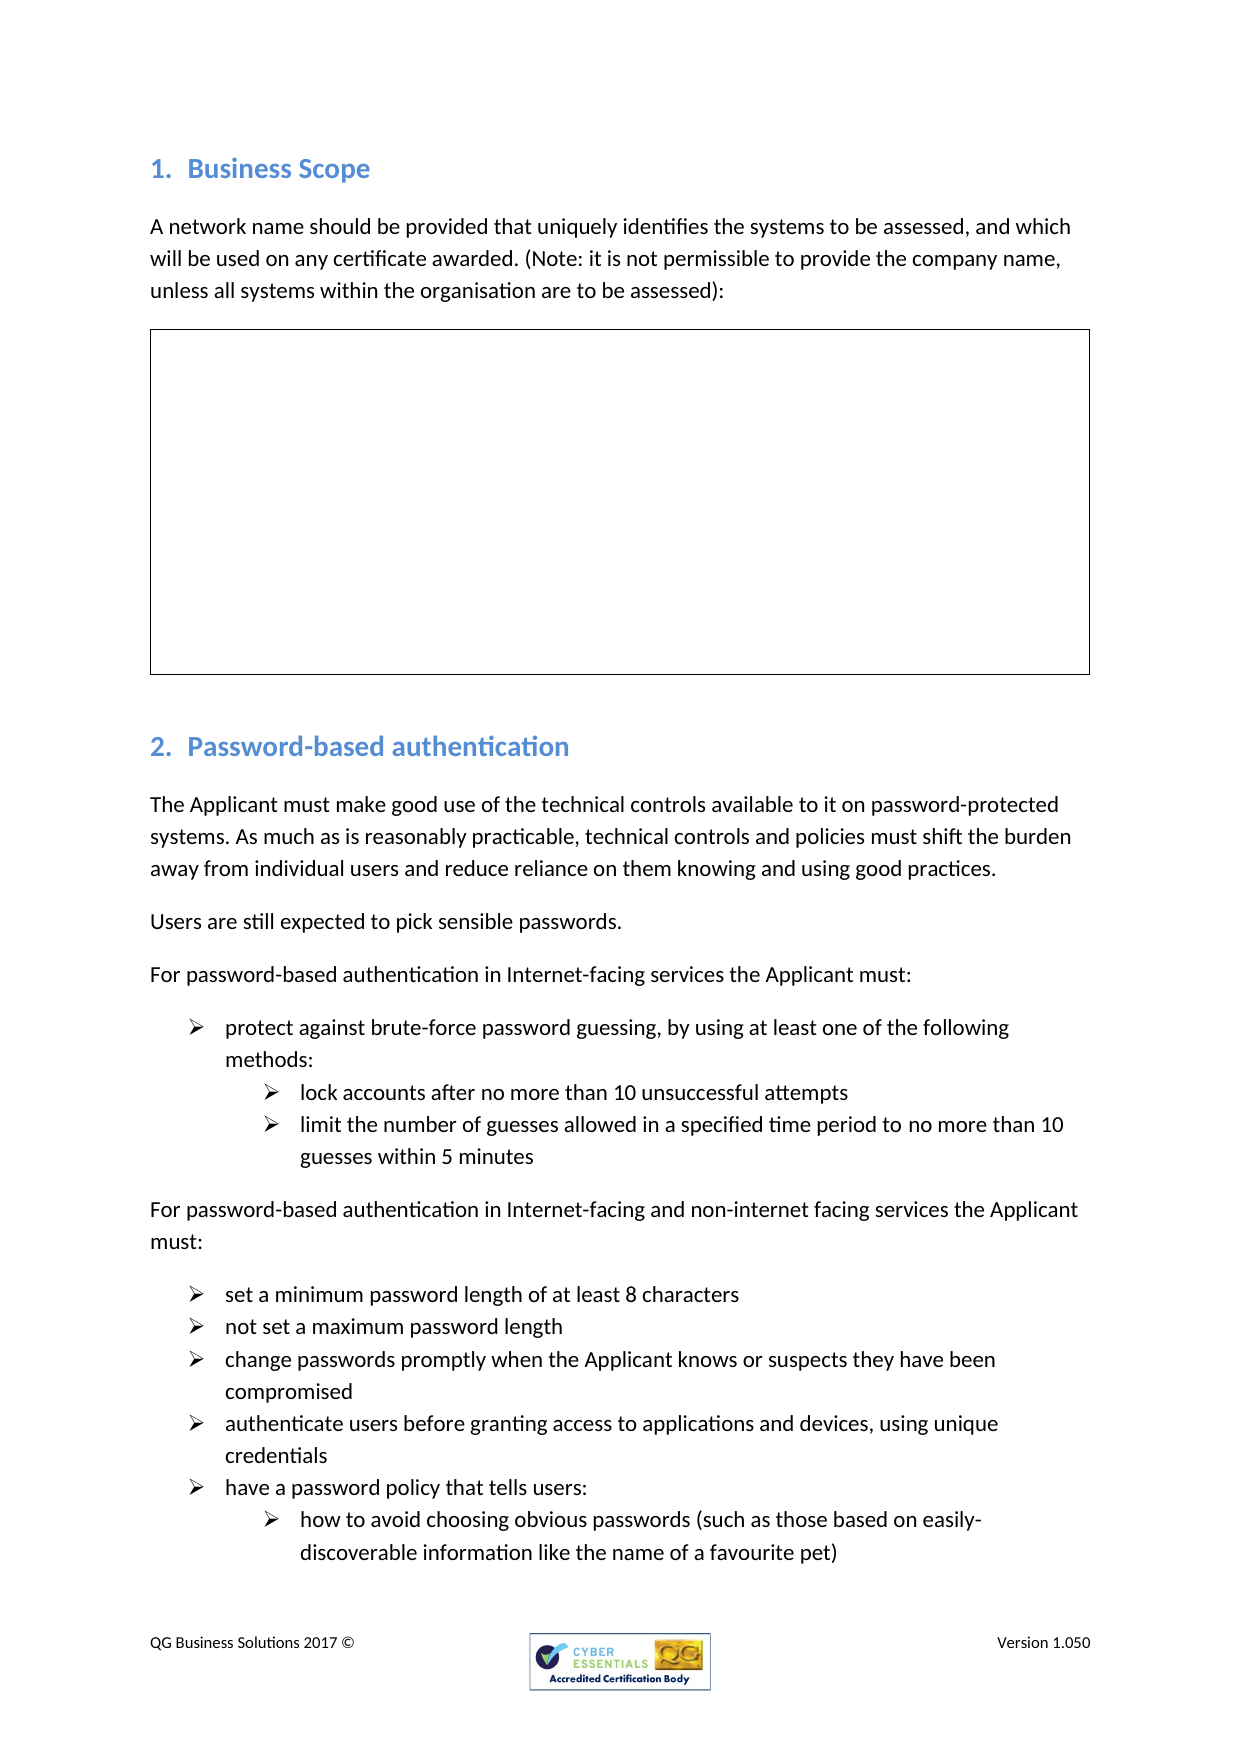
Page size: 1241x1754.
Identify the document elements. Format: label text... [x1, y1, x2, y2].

list Password-based authentication [150, 728, 1090, 764]
list change passwords promptly when the Applicant knows or suspects they have been compromised [187, 1345, 1090, 1405]
table_header [151, 330, 1089, 674]
list how to avoid choosing obvious passwords (such as those based on easily-discoverable information like the name of a favourite pet) [262, 1506, 1090, 1566]
list not set a maximum password length [187, 1312, 1090, 1341]
list limit the number of guesses allowed in a specified time period to no more than 10 guesses within 5 minutes [262, 1110, 1090, 1170]
list protect against brute-force password guessing, by using at least one of the following methods: [187, 1013, 1090, 1073]
list have a password policy that tells users: [187, 1473, 1090, 1501]
list authenticate users before granting access to applications and devices, using unique credentials [187, 1409, 1090, 1469]
text The Applicant must make good use of the technical controls available to it on password-protected systems. As much as is reasonably practicable, technical controls and policies must shift the burden away from individual users and reduce reliance on them knowing and using good practices. [150, 790, 1090, 882]
text A network name should be provided that uniquely identifies the systems to be assessed, and which will be used on any certificate awarded. (Note: it is not permissible to provide the company name, unless all systems within the organisation are to be assessed): [150, 212, 1090, 304]
list Business Scope [150, 150, 1090, 186]
text Users are still expected to pick sensible passwords. [150, 907, 1090, 935]
list lock accounts after no more than 10 unsuccessful attempts [262, 1078, 1090, 1106]
list set a minimum password length of at least 8 characters [187, 1280, 1090, 1308]
text For password-based authentication in Internet-facing and non-internet facing services the Applicant must: [150, 1195, 1090, 1255]
text For password-based authentication in Internet-facing services the Applicant must: [150, 960, 1090, 988]
picture [529, 1633, 711, 1692]
